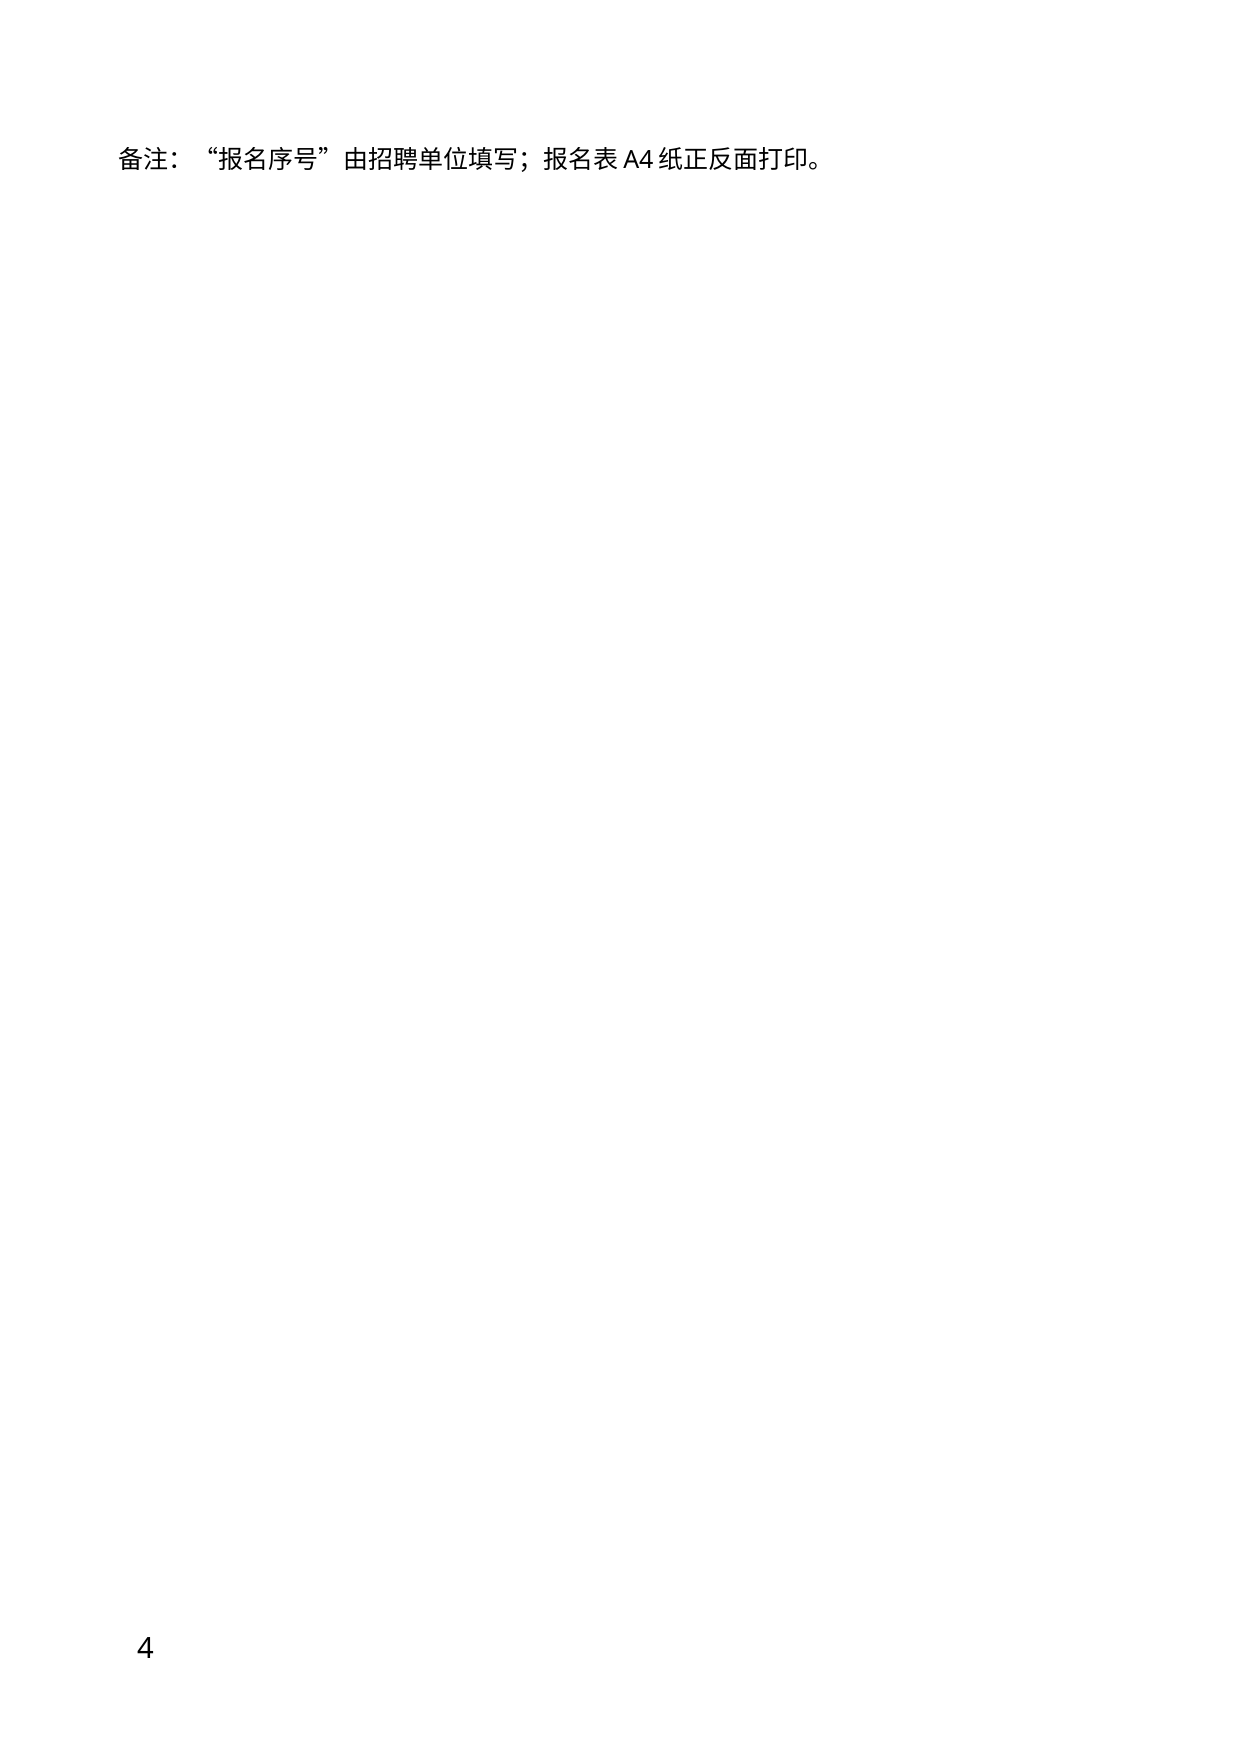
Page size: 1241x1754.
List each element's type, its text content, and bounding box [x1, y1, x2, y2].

text 备注：“报名序号”由招聘单位填写；报名表A4纸正反面打印。 [118, 125, 1122, 190]
